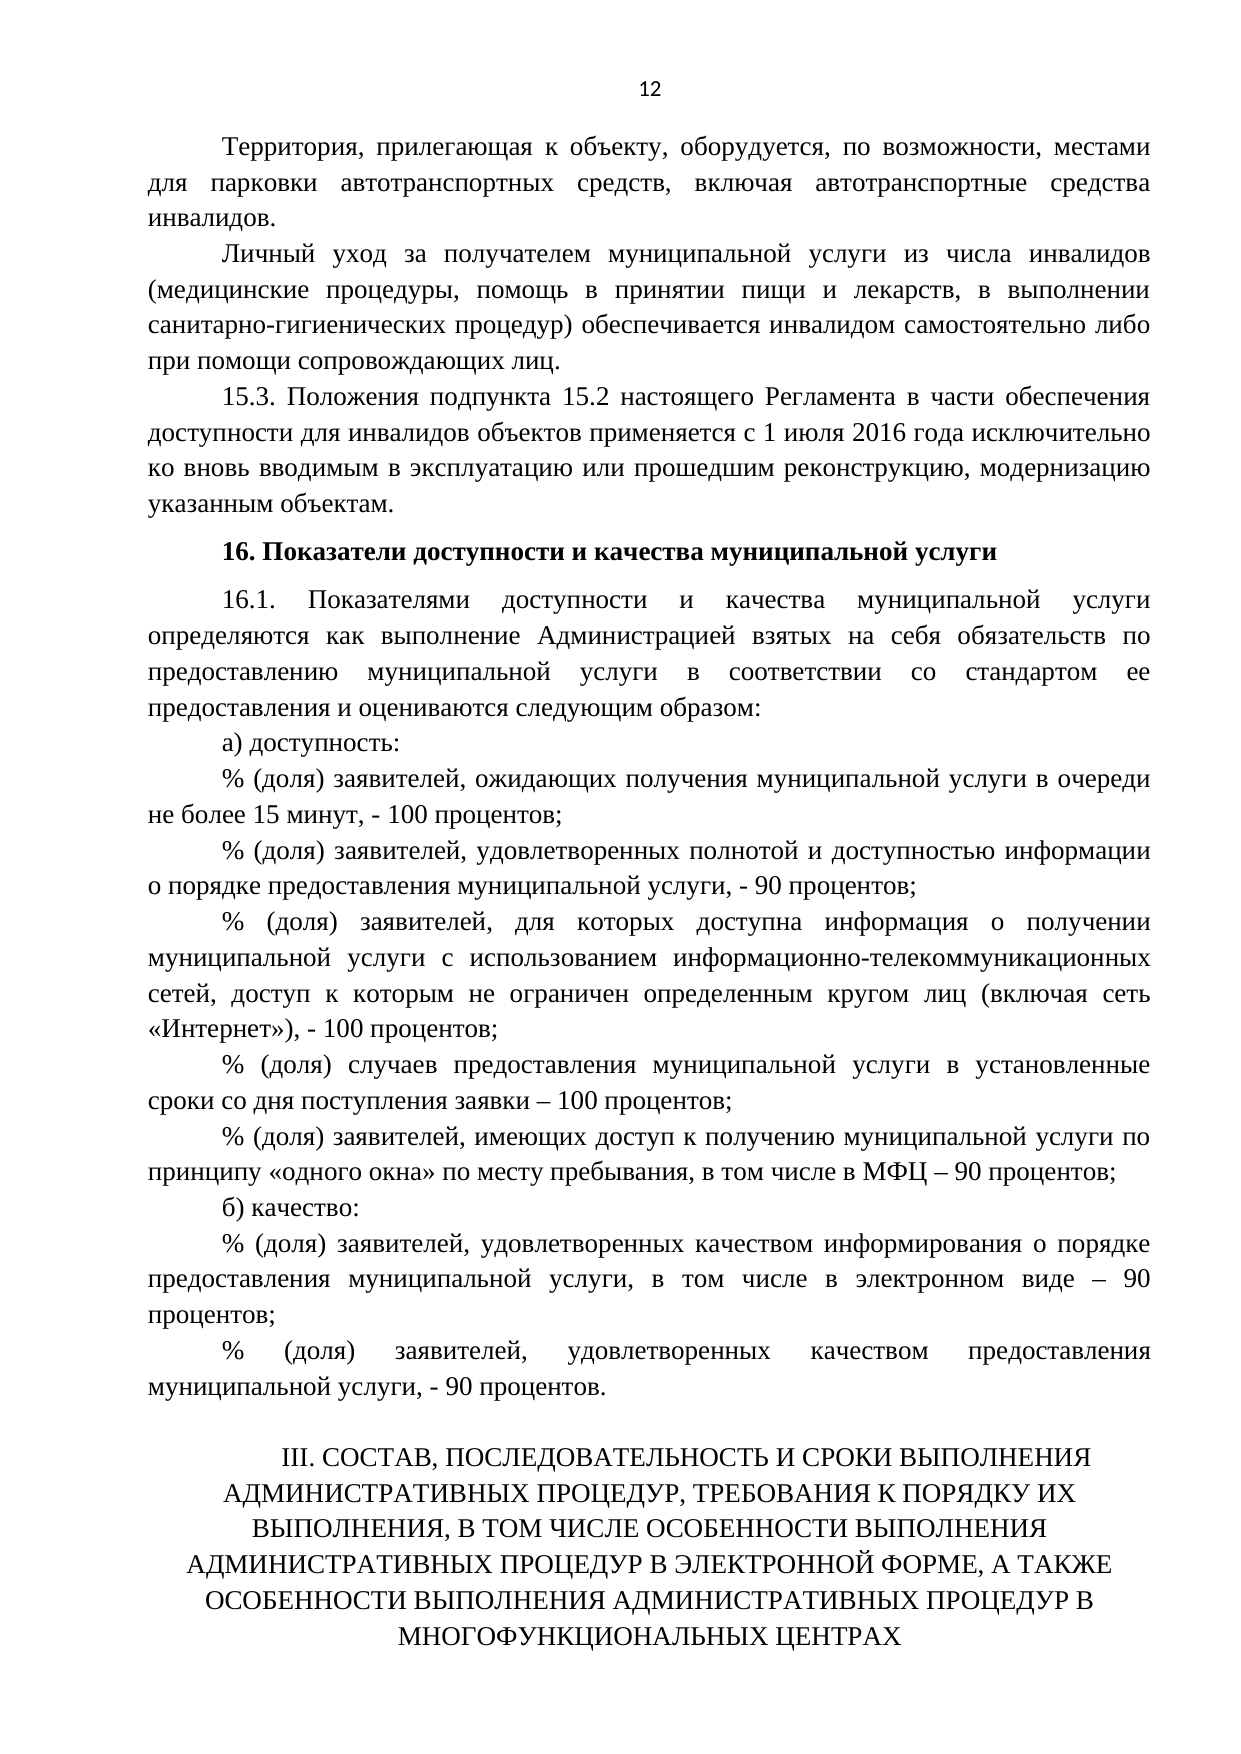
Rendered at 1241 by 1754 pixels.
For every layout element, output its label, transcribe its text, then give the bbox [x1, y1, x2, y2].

text % (доля) заявителей, ожидающих получения муниципальной услуги в очереди не более 15 минут, - 100 процентов; [148, 762, 1152, 829]
text 15.3. Положения подпункта 15.2 настоящего Регламента в части обеспечения доступности для инвалидов объектов применяется с 1 июля 2016 года исключительно ко вновь вводимым в эксплуатацию или прошедшим реконструкцию, модернизацию указанным объектам. [148, 380, 1152, 518]
text % (доля) случаев предоставления муниципальной услуги в установленные сроки со дня поступления заявки – 100 процентов; [148, 1048, 1152, 1115]
text а) доступность: [148, 727, 1152, 758]
text % (доля) заявителей, имеющих доступ к получению муниципальной услуги по принципу «одного окна» по месту пребывания, в том числе в МФЦ – 90 процентов; [148, 1119, 1152, 1186]
text III. СОСТАВ, ПОСЛЕДОВАТЕЛЬНОСТЬ И СРОКИ ВЫПОЛНЕНИЯ АДМИНИСТРАТИВНЫХ ПРОЦЕДУР, ТРЕБОВАНИЯ К ПОРЯДКУ ИХ ВЫПОЛНЕНИЯ, В ТОМ ЧИСЛЕ ОСОБЕННОСТИ ВЫПОЛНЕНИЯ АДМИНИСТРАТИВНЫХ ПРОЦЕДУР В ЭЛЕКТРОННОЙ ФОРМЕ, А ТАКЖЕ ОСОБЕННОСТИ ВЫПОЛНЕНИЯ АДМИНИСТРАТИВНЫХ ПРОЦЕДУР В МНОГОФУНКЦИОНАЛЬНЫХ ЦЕНТРАХ [148, 1441, 1152, 1651]
text 16. Показатели доступности и качества муниципальной услуги [148, 535, 1152, 567]
text Территория, прилегающая к объекту, оборудуется, по возможности, местами для парковки автотранспортных средств, включая автотранспортные средства инвалидов. [148, 130, 1152, 232]
text Личный уход за получателем муниципальной услуги из числа инвалидов (медицинские процедуры, помощь в принятии пищи и лекарств, в выполнении санитарно-гигиенических процедур) обеспечивается инвалидом самостоятельно либо при помощи сопровождающих лиц. [148, 237, 1152, 375]
text % (доля) заявителей, для которых доступна информация о получении муниципальной услуги с использованием информационно-телекоммуникационных сетей, доступ к которым не ограничен определенным кругом лиц (включая сеть «Интернет»), - 100 процентов; [148, 905, 1152, 1043]
text % (доля) заявителей, удовлетворенных полнотой и доступностью информации о порядке предоставления муниципальной услуги, - 90 процентов; [148, 834, 1152, 901]
text б) качество: [148, 1191, 1152, 1222]
text % (доля) заявителей, удовлетворенных качеством информирования о порядке предоставления муниципальной услуги, в том числе в электронном виде – 90 процентов; [148, 1227, 1152, 1329]
text % (доля) заявителей, удовлетворенных качеством предоставления муниципальной услуги, - 90 процентов. [148, 1334, 1152, 1401]
text 16.1. Показателями доступности и качества муниципальной услуги определяются как выполнение Администрацией взятых на себя обязательств по предоставлению муниципальной услуги в соответствии со стандартом ее предоставления и оцениваются следующим образом: [148, 584, 1152, 722]
